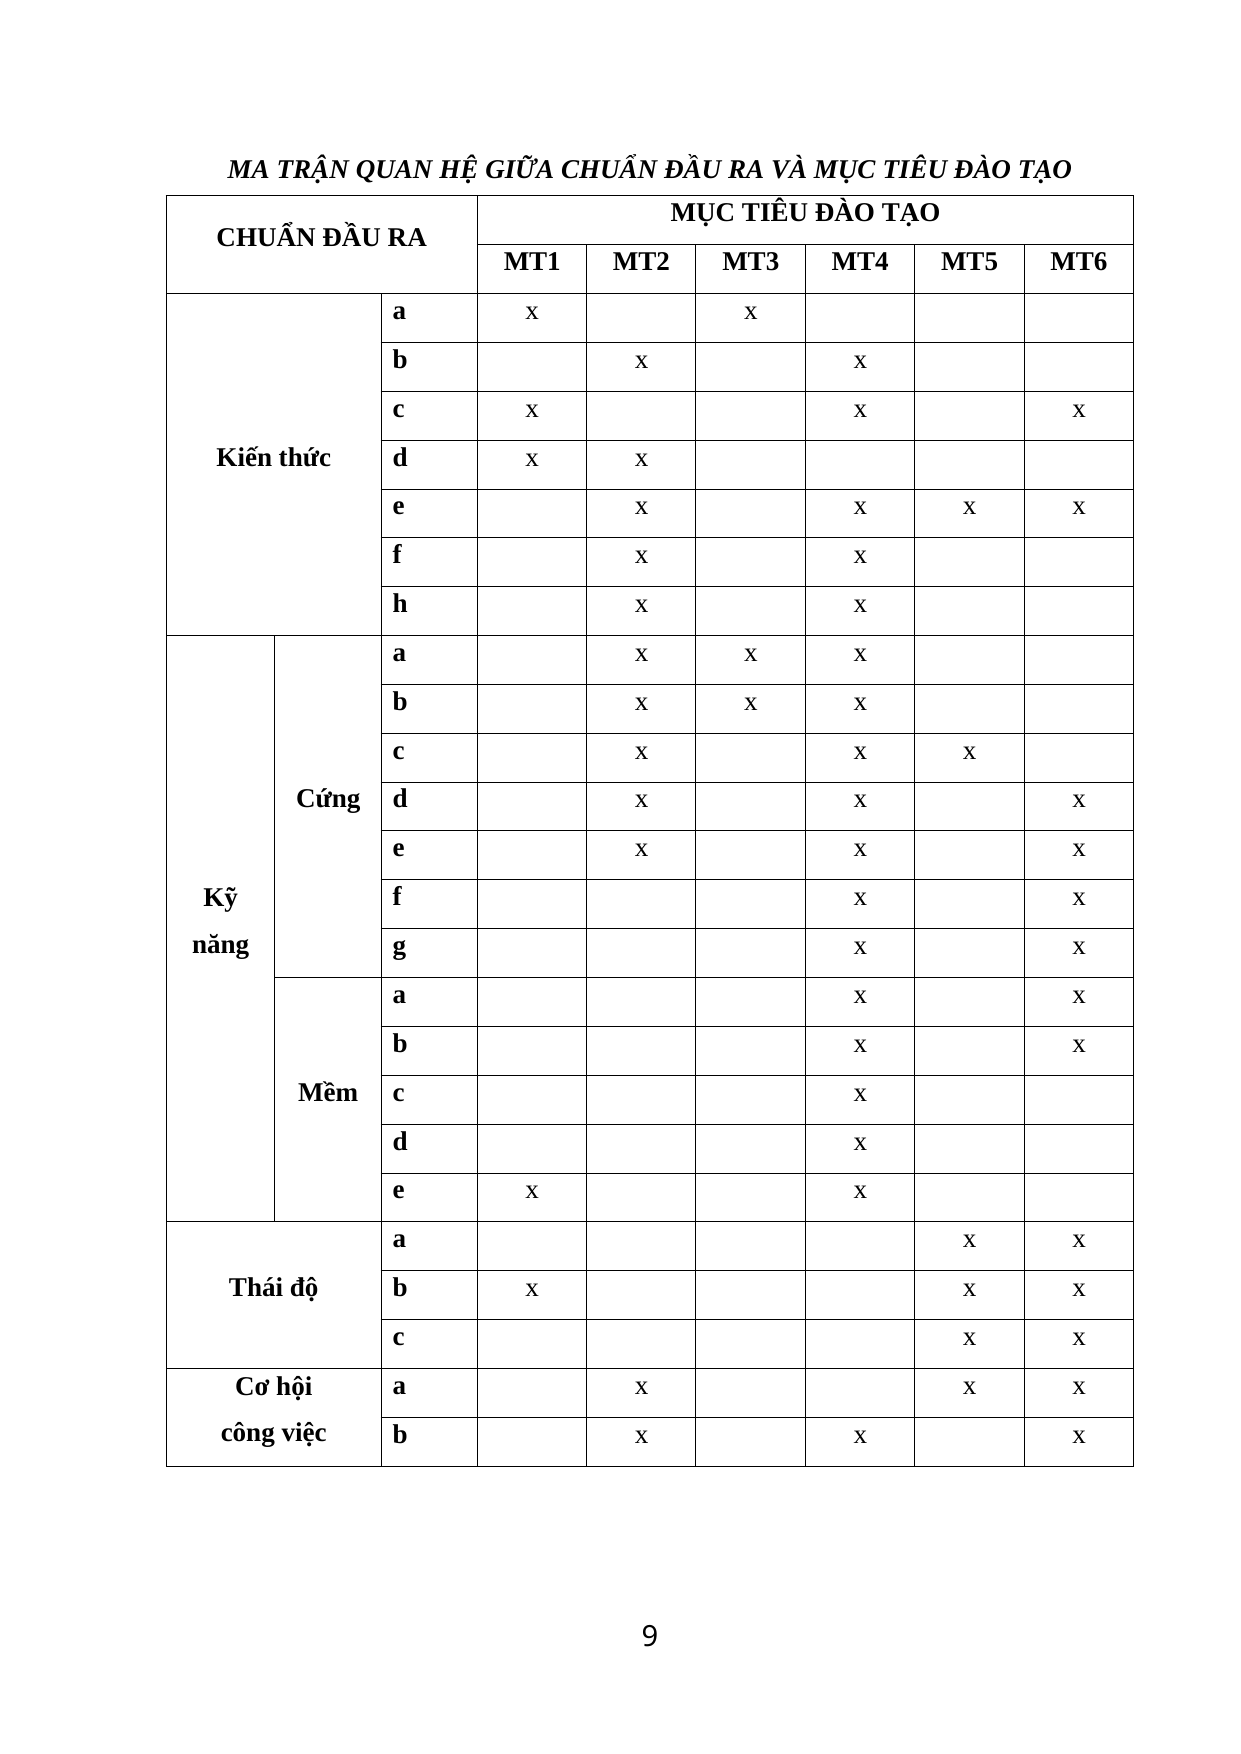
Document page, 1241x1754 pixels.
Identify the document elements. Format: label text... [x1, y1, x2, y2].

table_cell x [587, 490, 695, 537]
table_cell Kiến thức [167, 294, 381, 635]
table_cell [696, 1271, 805, 1319]
table_cell b [382, 1418, 477, 1466]
table_cell MT6 [1025, 245, 1133, 293]
table_cell [478, 685, 586, 733]
table_cell [696, 1076, 805, 1123]
table_cell c [382, 1076, 477, 1123]
table_cell [587, 880, 695, 928]
table_cell [1025, 1076, 1133, 1123]
table_cell x [806, 1027, 914, 1075]
table_cell [915, 1027, 1024, 1075]
table_cell a [382, 636, 477, 684]
table_cell a [382, 294, 477, 342]
table_cell x [478, 1174, 586, 1221]
table_cell x [587, 1369, 695, 1417]
table_cell [696, 490, 805, 537]
table_cell MT3 [696, 245, 805, 293]
table_cell e [382, 490, 477, 537]
table_cell [696, 441, 805, 488]
table_cell x [806, 538, 914, 586]
table_cell [478, 880, 586, 928]
table_cell [587, 294, 695, 342]
table_cell [915, 1174, 1024, 1221]
table_cell [915, 978, 1024, 1026]
table_cell x [478, 1271, 586, 1319]
table_cell x [1025, 1369, 1133, 1417]
table_cell x [915, 1320, 1024, 1368]
table_cell c [382, 1320, 477, 1368]
table_cell [587, 1222, 695, 1270]
table_cell [915, 538, 1024, 586]
table_cell x [1025, 1027, 1133, 1075]
table_cell e [382, 1174, 477, 1221]
table_cell x [478, 294, 586, 342]
table_cell [696, 783, 805, 830]
table_cell [478, 978, 586, 1026]
table_cell [587, 1125, 695, 1172]
table_cell [478, 1125, 586, 1172]
table_cell MT4 [806, 245, 914, 293]
table_cell b [382, 1271, 477, 1319]
table_cell x [1025, 978, 1133, 1026]
table_cell [587, 1027, 695, 1075]
table_cell x [478, 392, 586, 439]
table_cell [1025, 587, 1133, 635]
table_cell d [382, 441, 477, 488]
table_cell x [915, 1222, 1024, 1270]
table_cell [915, 1418, 1024, 1466]
table_cell [696, 1222, 805, 1270]
table_cell x [806, 783, 914, 830]
table_cell c [382, 734, 477, 782]
table_cell [915, 831, 1024, 879]
table_cell [587, 1076, 695, 1123]
table_cell x [915, 734, 1024, 782]
table_cell x [1025, 929, 1133, 977]
table_cell a [382, 978, 477, 1026]
table_cell [806, 1222, 914, 1270]
table_cell x [1025, 490, 1133, 537]
table_cell [587, 1271, 695, 1319]
table_cell x [806, 1125, 914, 1172]
table_cell Cơ hội công việc [167, 1369, 381, 1466]
table_cell [478, 831, 586, 879]
table_cell x [915, 490, 1024, 537]
table_cell [478, 587, 586, 635]
table_cell h [382, 587, 477, 635]
table_cell [478, 636, 586, 684]
text MA TRẬN QUAN HỆ GIỮA CHUẨN ĐẦU RA VÀ MỤC TIÊU ĐÀO TẠO [177, 153, 1122, 184]
table_cell x [1025, 880, 1133, 928]
table_cell MT1 [478, 245, 586, 293]
table_cell x [806, 978, 914, 1026]
table_cell g [382, 929, 477, 977]
table_cell [915, 783, 1024, 830]
table_cell x [587, 734, 695, 782]
table_header MỤC TIÊU ĐÀO TẠO [478, 196, 1133, 244]
table_cell x [1025, 392, 1133, 439]
table_cell d [382, 783, 477, 830]
table_cell x [915, 1271, 1024, 1319]
table_cell [696, 831, 805, 879]
table_cell [806, 1271, 914, 1319]
table_cell MT2 [587, 245, 695, 293]
table_cell [1025, 636, 1133, 684]
table_cell x [806, 1076, 914, 1123]
table_cell x [1025, 1271, 1133, 1319]
table_cell [915, 880, 1024, 928]
table_cell Cứng [275, 636, 381, 977]
table_cell x [587, 831, 695, 879]
table_cell x [806, 1174, 914, 1221]
table_cell [806, 294, 914, 342]
table_cell [478, 734, 586, 782]
table_cell [696, 1027, 805, 1075]
table_cell x [587, 441, 695, 488]
table_cell [696, 1369, 805, 1417]
table_cell [696, 587, 805, 635]
table_cell [806, 1320, 914, 1368]
table_cell [1025, 294, 1133, 342]
table_cell x [587, 587, 695, 635]
table_cell x [587, 343, 695, 391]
table_cell [915, 392, 1024, 439]
table_cell x [806, 636, 914, 684]
table_cell x [806, 734, 914, 782]
table_cell [478, 783, 586, 830]
table_cell [1025, 1125, 1133, 1172]
table_cell [587, 1320, 695, 1368]
table_header CHUẨN ĐẦU RA [167, 196, 477, 293]
table_cell [478, 1222, 586, 1270]
table_cell [915, 929, 1024, 977]
table_cell e [382, 831, 477, 879]
table_cell [915, 441, 1024, 488]
table_cell b [382, 685, 477, 733]
table_cell [478, 1369, 586, 1417]
table_cell [915, 685, 1024, 733]
table_cell [915, 1125, 1024, 1172]
table_cell [806, 441, 914, 488]
table_cell [1025, 734, 1133, 782]
table_cell [478, 1027, 586, 1075]
table_cell f [382, 538, 477, 586]
table_cell [696, 392, 805, 439]
table_cell x [1025, 831, 1133, 879]
table_cell [915, 587, 1024, 635]
table_cell x [915, 1369, 1024, 1417]
table_cell x [1025, 1222, 1133, 1270]
table_cell x [696, 636, 805, 684]
table_cell x [587, 783, 695, 830]
table_cell [1025, 1174, 1133, 1221]
table_cell [478, 1076, 586, 1123]
table_cell [915, 1076, 1024, 1123]
table_cell [1025, 685, 1133, 733]
table_cell x [587, 1418, 695, 1466]
table_cell [478, 1320, 586, 1368]
table_cell b [382, 1027, 477, 1075]
table_cell x [696, 294, 805, 342]
table_cell x [587, 636, 695, 684]
table_cell x [1025, 1320, 1133, 1368]
table_cell [696, 880, 805, 928]
table_cell Mềm [275, 978, 381, 1221]
table_cell [696, 1418, 805, 1466]
table_cell x [806, 343, 914, 391]
table_cell [478, 929, 586, 977]
table_cell x [806, 685, 914, 733]
table_cell [1025, 441, 1133, 488]
table_cell x [1025, 783, 1133, 830]
table_cell [587, 978, 695, 1026]
table_cell b [382, 343, 477, 391]
table_cell [478, 343, 586, 391]
table_cell [478, 538, 586, 586]
table_cell [587, 392, 695, 439]
table_cell [696, 978, 805, 1026]
table_cell [478, 1418, 586, 1466]
table_cell x [806, 1418, 914, 1466]
table_cell [478, 490, 586, 537]
table_cell d [382, 1125, 477, 1172]
table_cell f [382, 880, 477, 928]
table_cell x [478, 441, 586, 488]
table_cell [696, 1320, 805, 1368]
table_cell x [806, 831, 914, 879]
table_cell MT5 [915, 245, 1024, 293]
table_cell Thái độ [167, 1222, 381, 1368]
table_cell [587, 1174, 695, 1221]
table_cell [696, 929, 805, 977]
table_cell x [696, 685, 805, 733]
table_cell [696, 1174, 805, 1221]
table_cell [915, 343, 1024, 391]
table_cell [1025, 538, 1133, 586]
table_cell a [382, 1222, 477, 1270]
table_cell x [806, 490, 914, 537]
table_cell x [806, 929, 914, 977]
table_cell x [806, 587, 914, 635]
table_cell x [587, 538, 695, 586]
table_cell x [587, 685, 695, 733]
table_cell [806, 1369, 914, 1417]
table_cell x [806, 880, 914, 928]
table_cell x [1025, 1418, 1133, 1466]
table_cell [587, 929, 695, 977]
table_cell x [806, 392, 914, 439]
table_cell [1025, 343, 1133, 391]
table_cell [696, 734, 805, 782]
table_cell a [382, 1369, 477, 1417]
table_cell [696, 1125, 805, 1172]
table_cell [696, 538, 805, 586]
table_cell c [382, 392, 477, 439]
table_cell [696, 343, 805, 391]
table_cell Kỹ năng [167, 636, 274, 1221]
table_cell [915, 636, 1024, 684]
table_cell [915, 294, 1024, 342]
